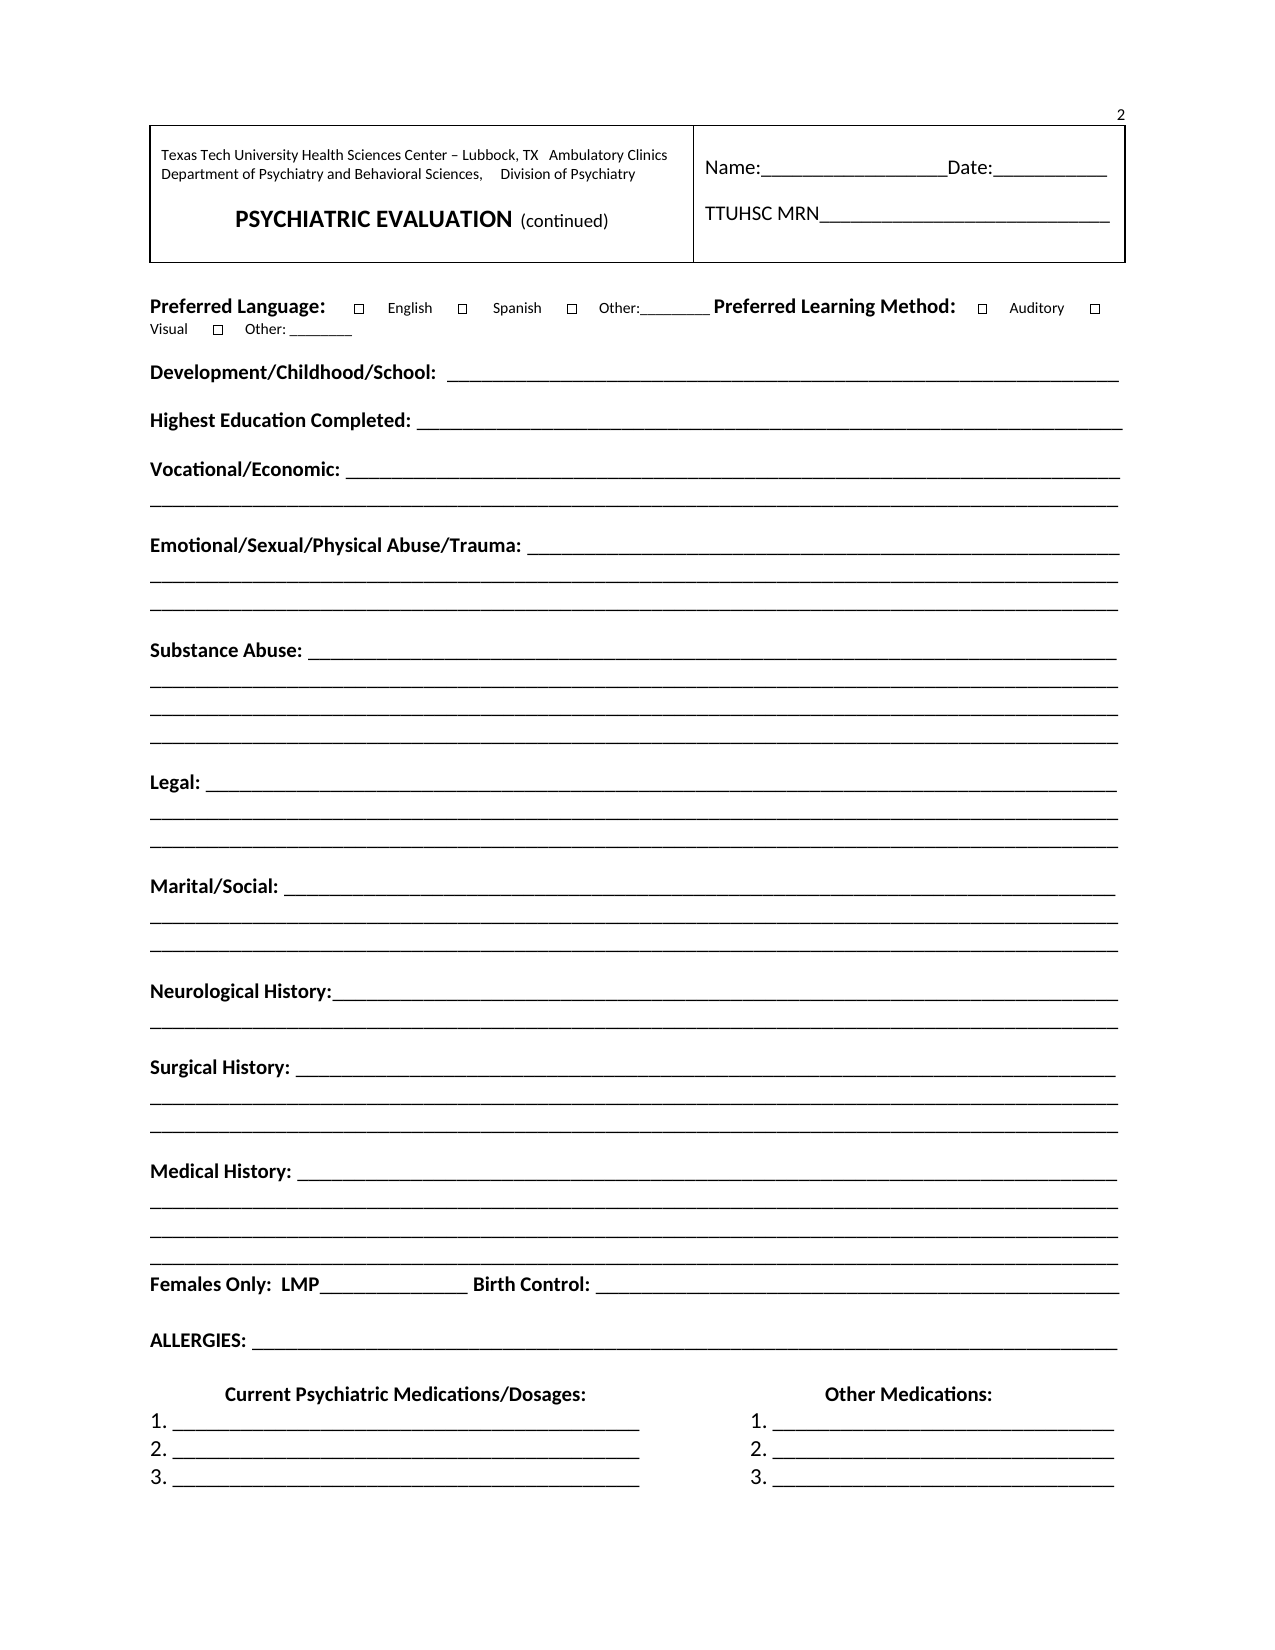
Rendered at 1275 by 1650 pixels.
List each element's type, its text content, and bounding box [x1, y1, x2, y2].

text Preferred Language: English Spanish Other:_________ Preferred Learning Method: Auditory Visual Other: ________ [150, 291, 1125, 338]
text Neurological History:_____________________________________________________________________ [150, 976, 1125, 1004]
text _____________________________________________________________________________________ [150, 1213, 1125, 1241]
text Surgical History: ________________________________________________________________________ [150, 1052, 1125, 1080]
text ALLERGIES: ____________________________________________________________________________ [150, 1325, 1125, 1353]
text _____________________________________________________________________________________ [150, 691, 1125, 719]
text _____________________________________________________________________________________ [150, 927, 1125, 956]
text _____________________________________________________________________________________ [150, 663, 1125, 691]
text Medical History: ________________________________________________________________________ [150, 1157, 1125, 1184]
text _____________________________________________________________________________________ [150, 586, 1125, 614]
text _____________________________________________________________________________________ [150, 1108, 1125, 1136]
text Highest Education Completed: ______________________________________________________________ [150, 406, 1125, 434]
text Females Only: LMP_____________ Birth Control: ______________________________________________ [150, 1269, 1125, 1297]
text 2. _________________________________________ 2. ______________________________ [150, 1434, 1125, 1462]
text Development/Childhood/School: ___________________________________________________________ [150, 357, 1125, 385]
text Vocational/Economic: ____________________________________________________________________ [150, 454, 1125, 482]
text _____________________________________________________________________________________ [150, 482, 1125, 510]
text 1. _________________________________________ 1. ______________________________ [150, 1406, 1125, 1434]
text _____________________________________________________________________________________ [150, 899, 1125, 927]
text _____________________________________________________________________________________ [150, 719, 1125, 747]
text _____________________________________________________________________________________ [150, 558, 1125, 586]
text _____________________________________________________________________________________ [150, 1184, 1125, 1213]
text _____________________________________________________________________________________ [150, 795, 1125, 823]
text _____________________________________________________________________________________ [150, 823, 1125, 851]
text _____________________________________________________________________________________ [150, 1080, 1125, 1108]
text _____________________________________________________________________________________ [150, 1241, 1125, 1269]
text Current Psychiatric Medications/Dosages: Other Medications: [150, 1381, 1125, 1406]
text Emotional/Sexual/Physical Abuse/Trauma: ____________________________________________________ [150, 530, 1125, 558]
text 2 [150, 105, 1125, 125]
text Legal: ________________________________________________________________________________ [150, 767, 1125, 795]
text 3. _________________________________________ 3. ______________________________ [150, 1462, 1125, 1490]
text Marital/Social: _________________________________________________________________________ [150, 871, 1125, 899]
text _____________________________________________________________________________________ [150, 1004, 1125, 1032]
table_header Name:__________________Date:___________ TTUHSC MRN____________________________ [694, 126, 1124, 262]
table_header Texas Tech University Health Sciences Center – Lubbock, TX Ambulatory Clinics Department of Psychiatry and Behavioral Sciences, Division of Psychiatry PSYCHIATRIC EVALUATION (continued) [151, 126, 693, 262]
text Substance Abuse: _______________________________________________________________________ [150, 635, 1125, 663]
